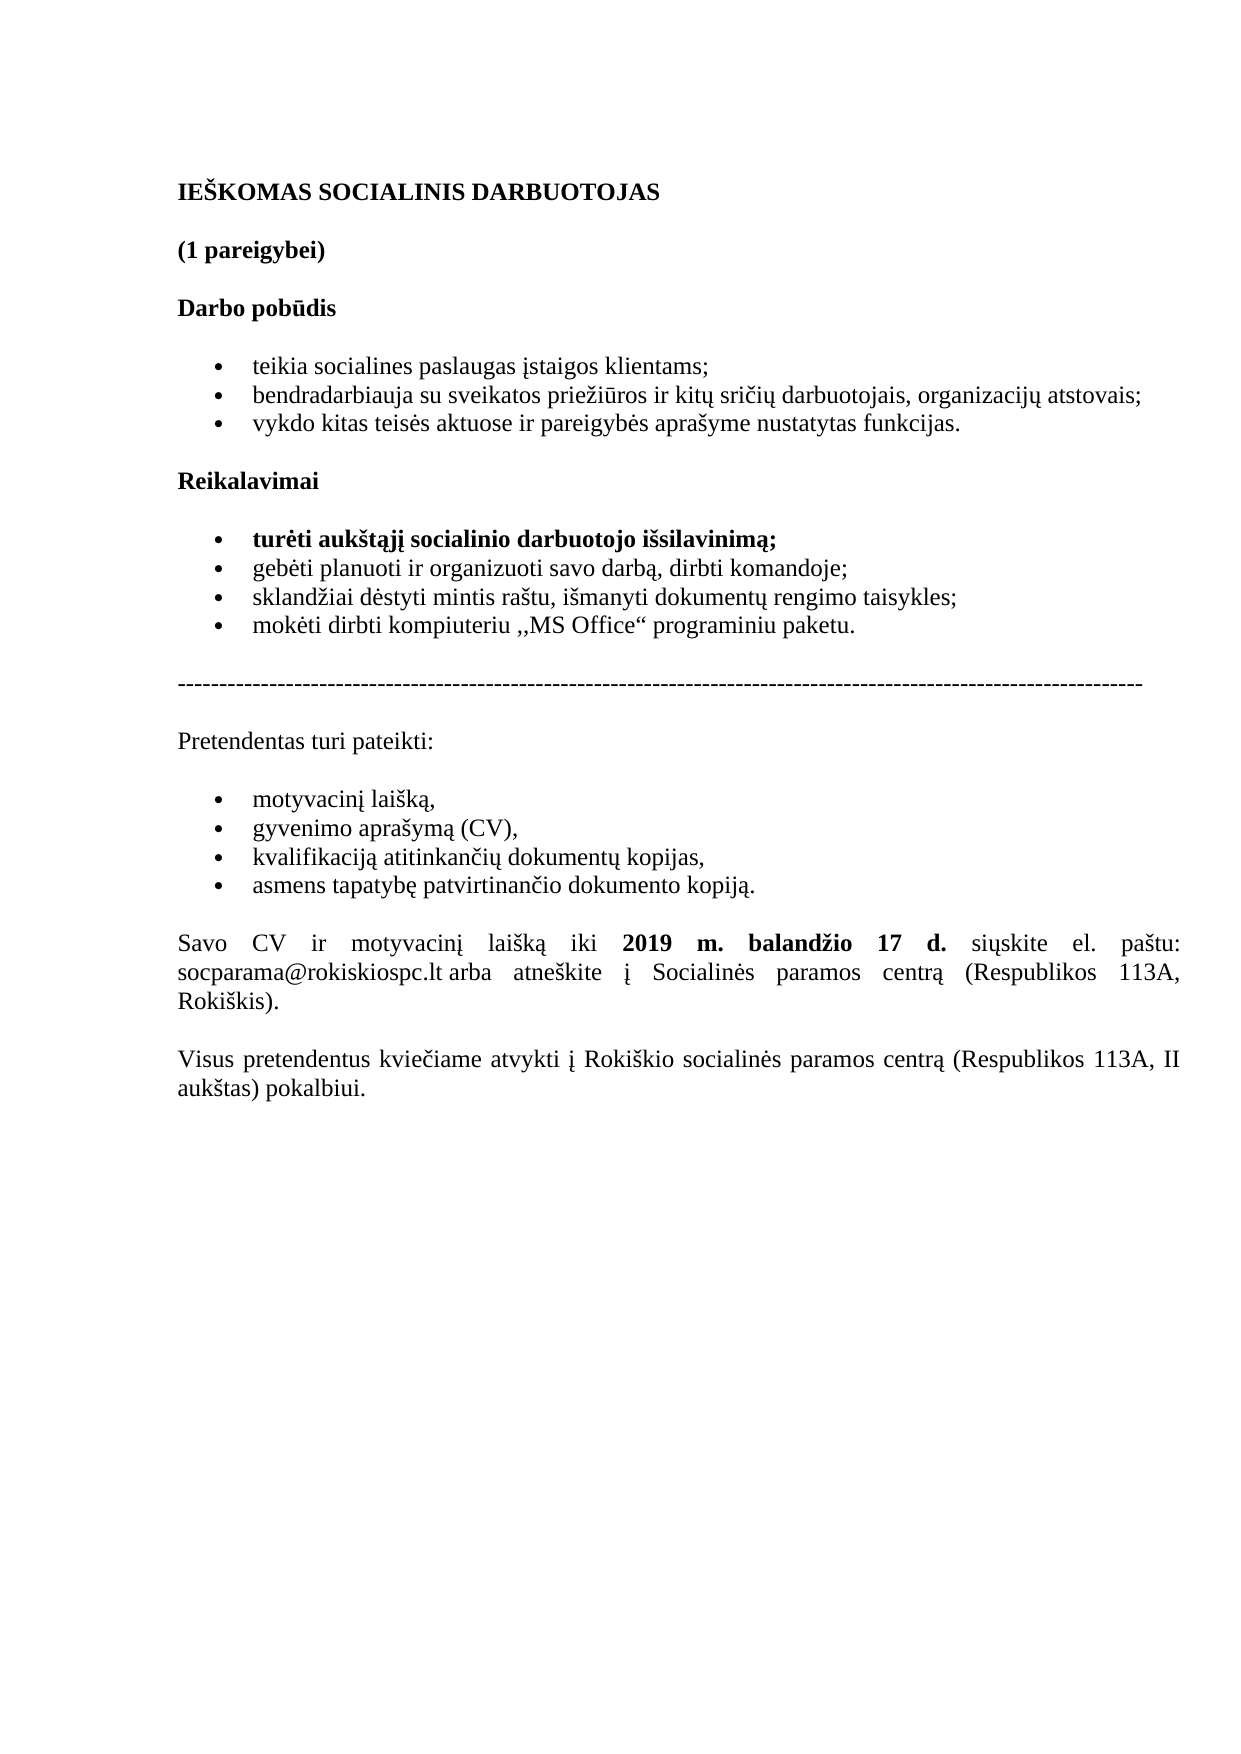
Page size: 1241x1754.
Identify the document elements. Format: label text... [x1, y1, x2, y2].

list turėti aukštąjį socialinio darbuotojo išsilavinimą; [215, 524, 1181, 553]
text Pretendentas turi pateikti: [177, 726, 1181, 755]
text Savo CV ir motyvacinį laišką iki 2019 m. balandžio 17 d. siųskite el. paštu: socparama@rokiskiospc.lt arba atneškite į Socialinės paramos centrą (Respublikos 113A, Rokiškis). [177, 928, 1181, 1015]
text (1 pareigybei) [177, 235, 1181, 264]
text Visus pretendentus kviečiame atvykti į Rokiškio socialinės paramos centrą (Respublikos 113A, II aukštas) pokalbiui. [177, 1044, 1181, 1101]
list teikia socialines paslaugas įstaigos klientams; [215, 351, 1181, 380]
list motyvacinį laišką, [215, 784, 1181, 813]
text Darbo pobūdis [177, 293, 1181, 322]
text -------------------------------------------------------------------------------------------------------------------- [177, 668, 1181, 697]
list vykdo kitas teisės aktuose ir pareigybės aprašyme nustatytas funkcijas. [215, 408, 1181, 437]
list bendradarbiauja su sveikatos priežiūros ir kitų sričių darbuotojais, organizacijų atstovais; [215, 380, 1181, 408]
list gyvenimo aprašymą (CV), [215, 813, 1181, 842]
text Reikalavimai [177, 466, 1181, 495]
list mokėti dirbti kompiuteriu ,,MS Office“ programiniu paketu. [215, 611, 1181, 639]
list sklandžiai dėstyti mintis raštu, išmanyti dokumentų rengimo taisykles; [215, 582, 1181, 611]
list kvalifikaciją atitinkančių dokumentų kopijas, [215, 842, 1181, 871]
list asmens tapatybę patvirtinančio dokumento kopiją. [215, 871, 1181, 899]
list gebėti planuoti ir organizuoti savo darbą, dirbti komandoje; [215, 553, 1181, 582]
text IEŠKOMAS SOCIALINIS DARBUOTOJAS [177, 177, 1181, 206]
